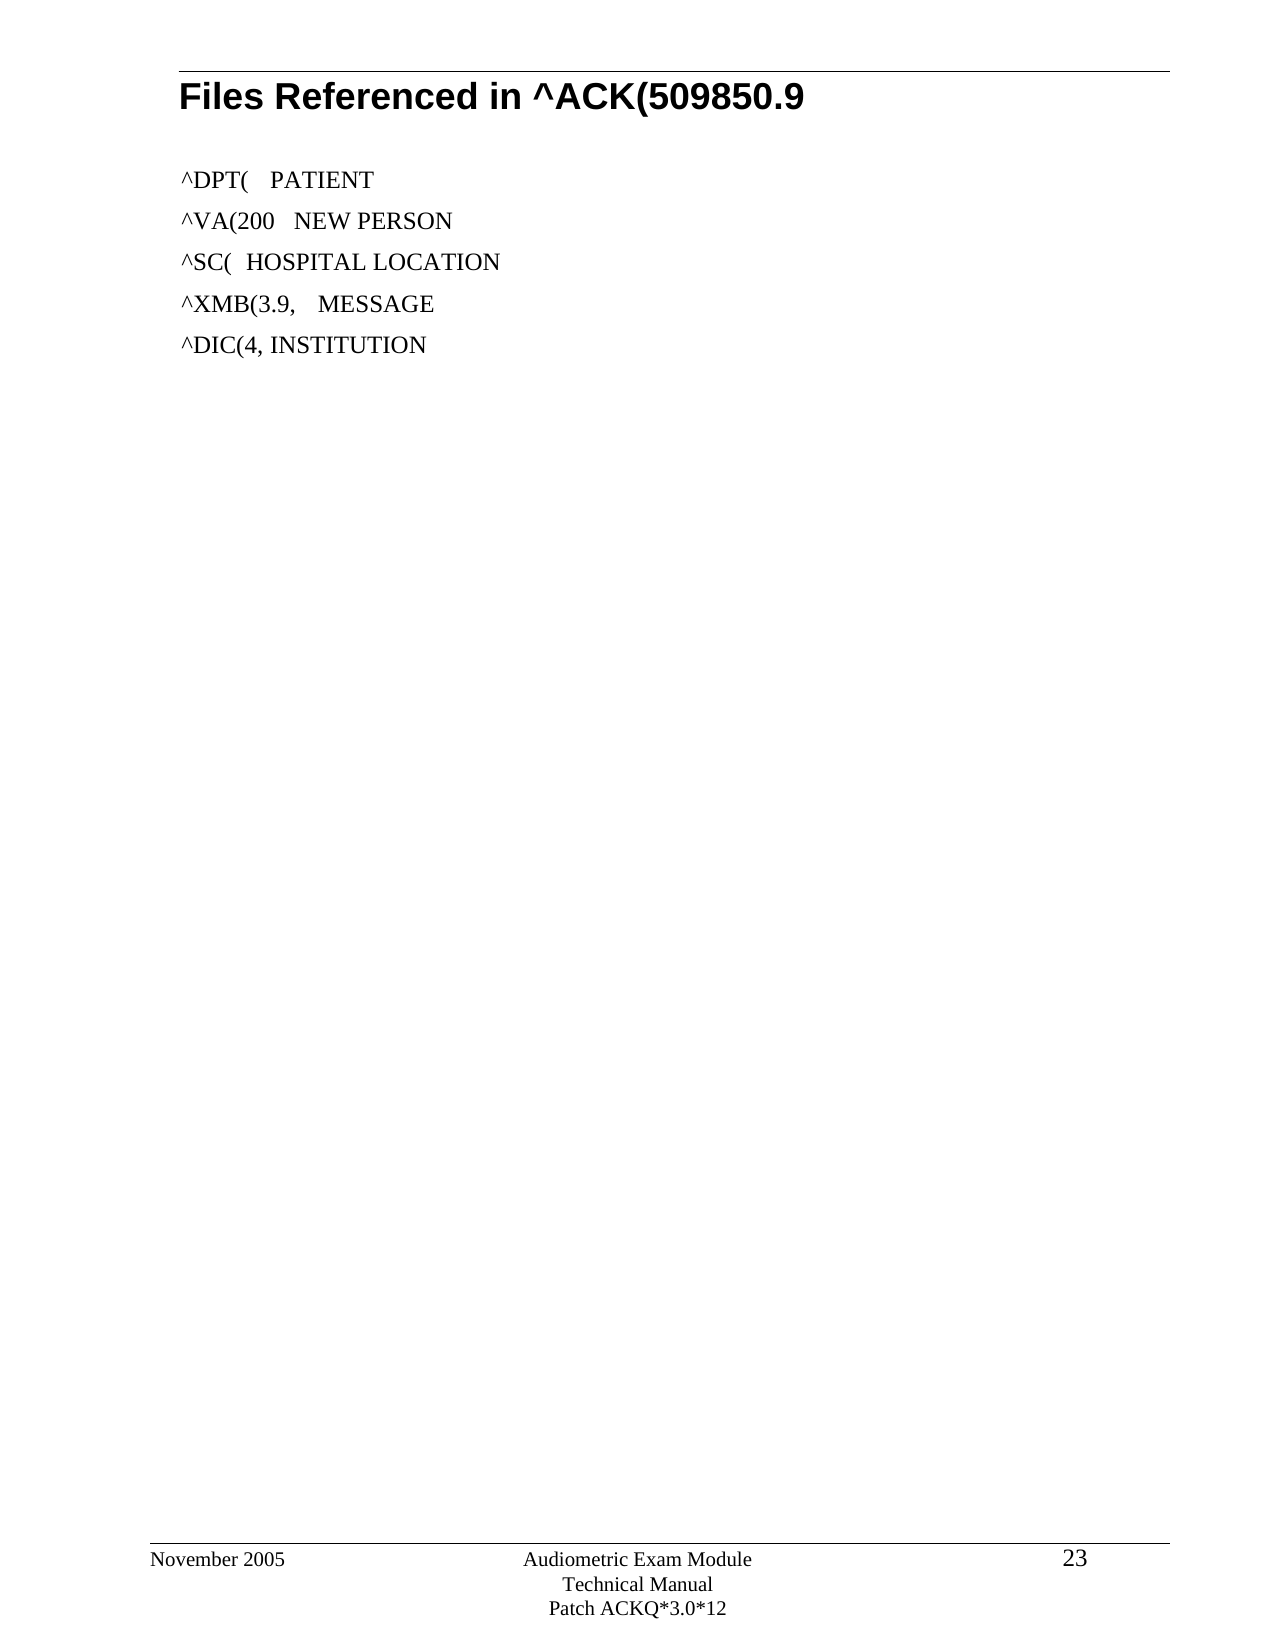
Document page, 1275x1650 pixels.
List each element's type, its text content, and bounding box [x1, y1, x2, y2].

text ^SC( HOSPITAL LOCATION [181, 247, 1170, 276]
text ^DIC(4, INSTITUTION [181, 330, 1170, 359]
text ^VA(200 NEW PERSON [181, 206, 1170, 235]
text ^XMB(3.9, MESSAGE [181, 289, 1170, 317]
text ^DPT( PATIENT [181, 165, 1170, 194]
subtitle Files Referenced in ^ACK(509850.9 [178, 72, 1170, 117]
